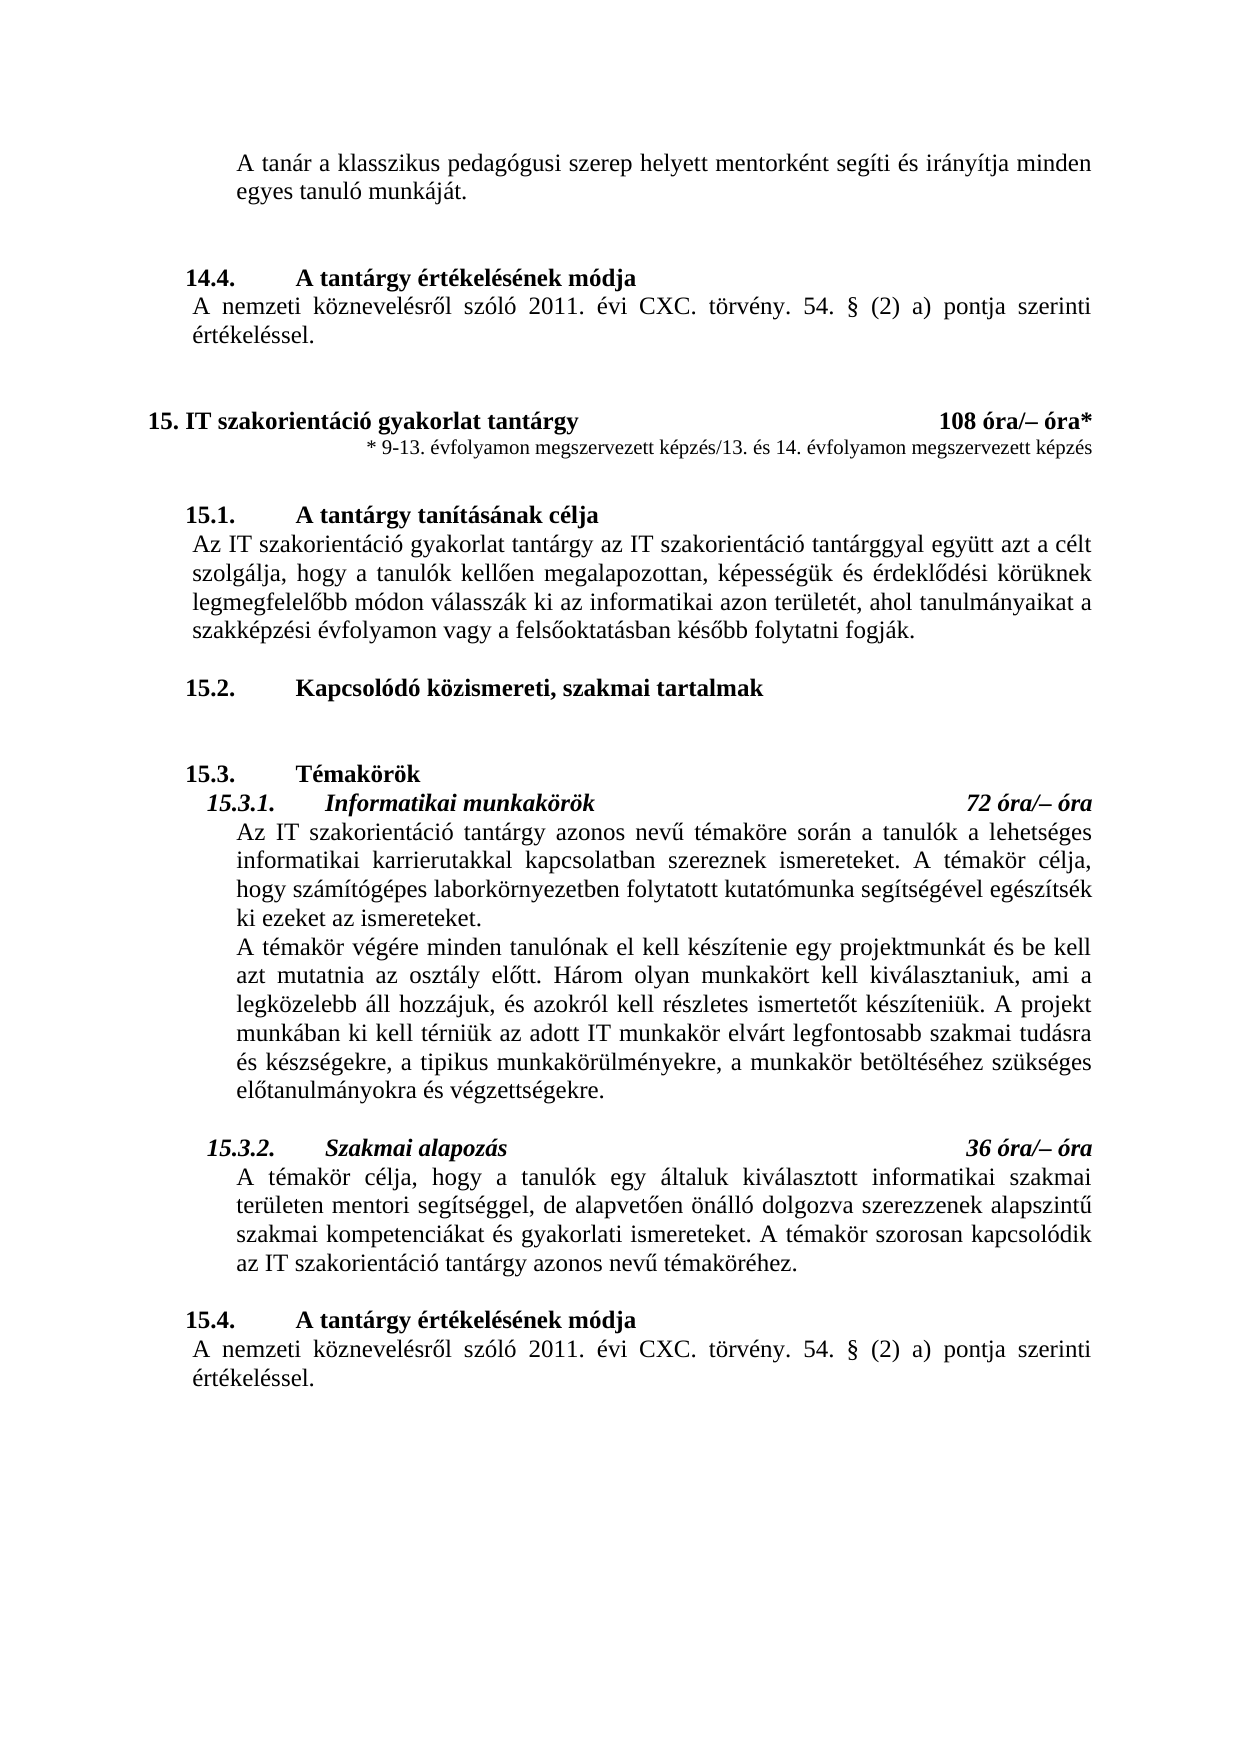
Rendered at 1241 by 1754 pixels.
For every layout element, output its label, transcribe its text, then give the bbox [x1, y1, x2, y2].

list Témakörök [185, 759, 1093, 788]
text * 9-13. évfolyamon megszervezett képzés/13. és 14. évfolyamon megszervezett képzés [148, 435, 1093, 459]
list Informatikai munkakörök 72 óra/– óra [207, 788, 1093, 817]
list A tantárgy értékelésének módja [185, 263, 1093, 291]
list Kapcsolódó közismereti, szakmai tartalmak [185, 673, 1093, 702]
text Az IT szakorientáció tantárgy azonos nevű témaköre során a tanulók a lehetséges informatikai karrierutakkal kapcsolatban szereznek ismereteket. A témakör célja, hogy számítógépes laborkörnyezetben folytatott kutatómunka segítségével egészítsék ki ezeket az ismereteket. [236, 817, 1093, 932]
text Az IT szakorientáció gyakorlat tantárgy az IT szakorientáció tantárggyal együtt azt a célt szolgálja, hogy a tanulók kellően megalapozottan, képességük és érdeklődési körüknek legmegfelelőbb módon válasszák ki az informatikai azon területét, ahol tanulmányaikat a szakképzési évfolyamon vagy a felsőoktatásban később folytatni fogják. [192, 529, 1093, 644]
text A témakör végére minden tanulónak el kell készítenie egy projektmunkát és be kell azt mutatnia az osztály előtt. Három olyan munkakört kell kiválasztaniuk, ami a legközelebb áll hozzájuk, és azokról kell részletes ismertetőt készíteniük. A projekt munkában ki kell térniük az adott IT munkakör elvárt legfontosabb szakmai tudásra és készségekre, a tipikus munkakörülményekre, a munkakör betöltéséhez szükséges előtanulmányokra és végzettségekre. [236, 932, 1093, 1104]
text A nemzeti köznevelésről szóló 2011. évi CXC. törvény. 54. § (2) a) pontja szerinti értékeléssel. [192, 1334, 1093, 1392]
list A tantárgy tanításának célja [185, 500, 1093, 529]
text A témakör célja, hogy a tanulók egy általuk kiválasztott informatikai szakmai területen mentori segítséggel, de alapvetően önálló dolgozva szerezzenek alapszintű szakmai kompetenciákat és gyakorlati ismereteket. A témakör szorosan kapcsolódik az IT szakorientáció tantárgy azonos nevű témaköréhez. [236, 1162, 1093, 1277]
list A tantárgy értékelésének módja [185, 1305, 1093, 1334]
list Szakmai alapozás 36 óra/– óra [207, 1133, 1093, 1162]
list IT szakorientáció gyakorlat tantárgy 108 óra/– óra* [148, 406, 1093, 435]
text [236, 148, 1093, 205]
text A nemzeti köznevelésről szóló 2011. évi CXC. törvény. 54. § (2) a) pontja szerinti értékeléssel. [192, 291, 1093, 349]
